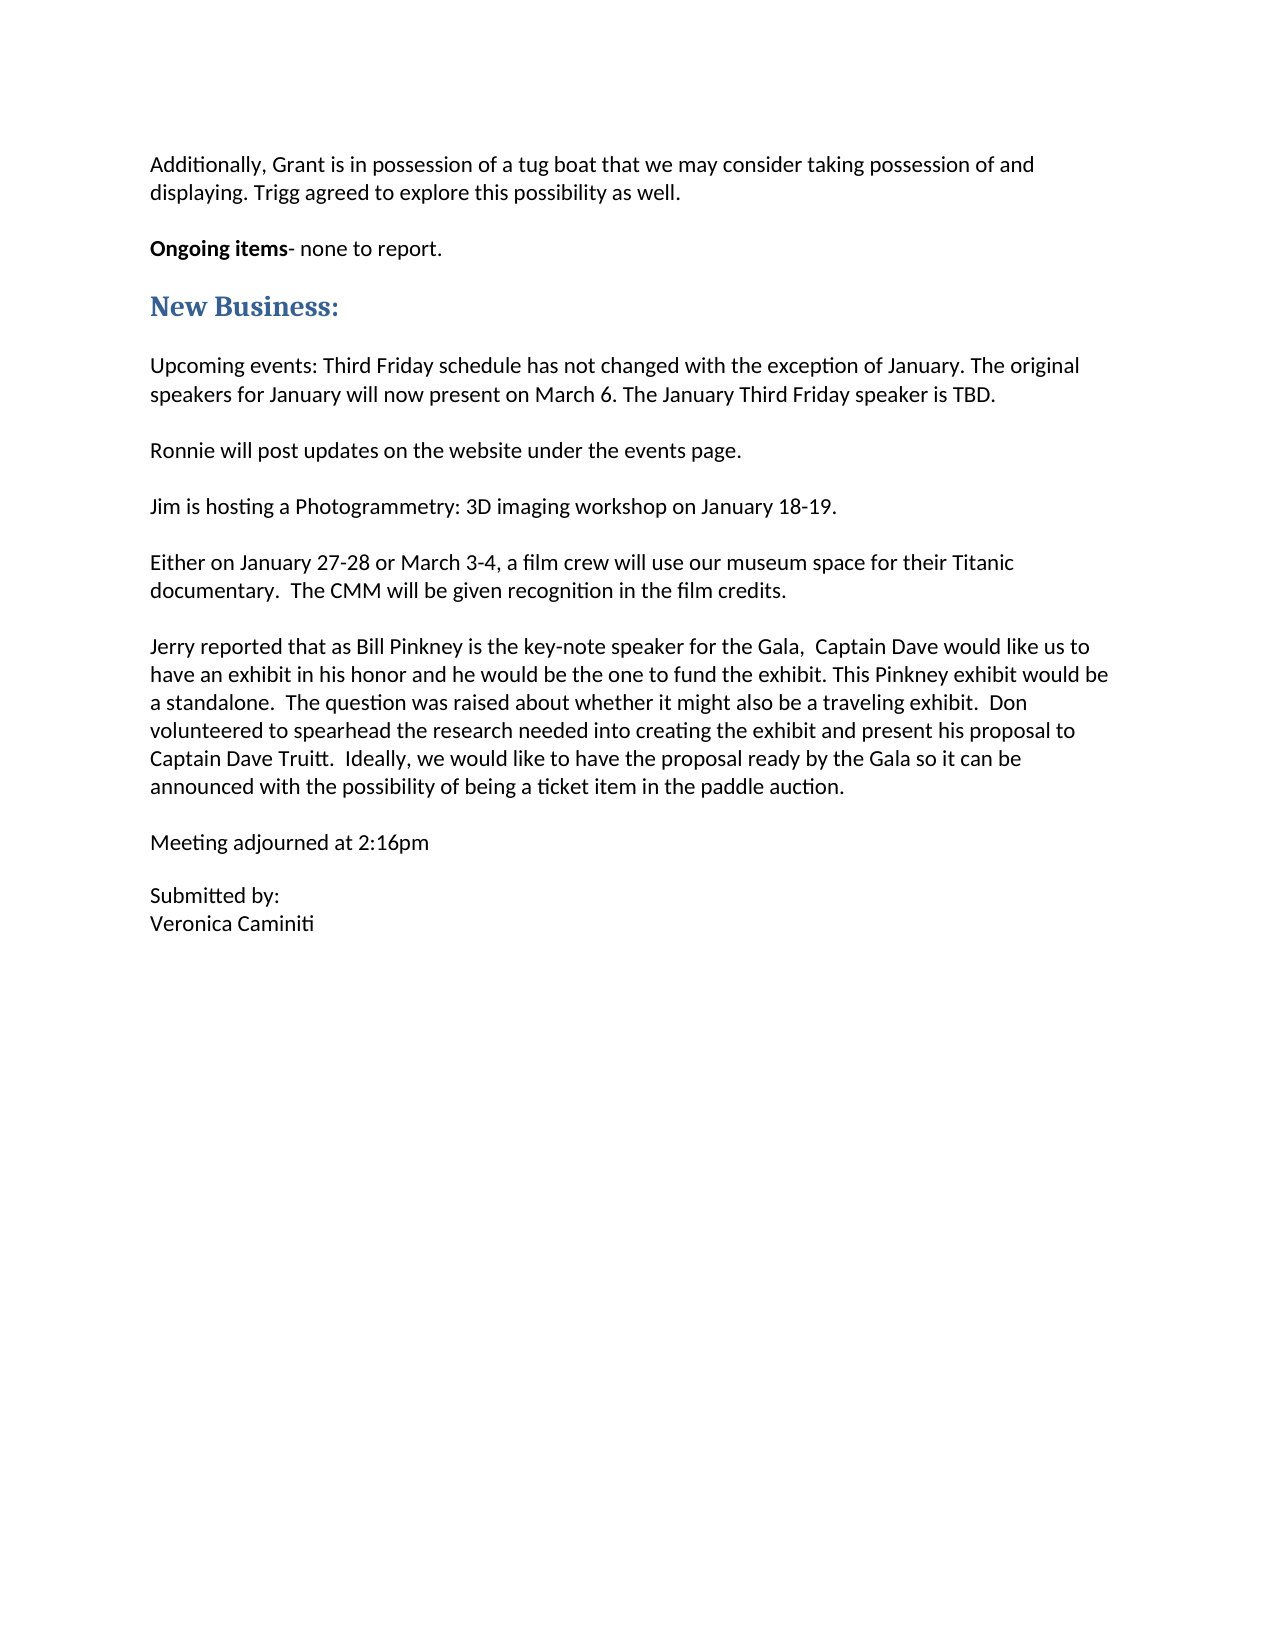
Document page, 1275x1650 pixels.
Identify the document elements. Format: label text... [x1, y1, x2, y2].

text Submitted by: [150, 881, 1125, 909]
text Either on January 27-28 or March 3-4, a film crew will use our museum space for their Titanic documentary. The CMM will be given recognition in the film credits. [150, 548, 1125, 604]
text Additionally, Grant is in possession of a tug boat that we may consider taking possession of and displaying. Trigg agreed to explore this possibility as well. [150, 150, 1125, 206]
text New Business: [150, 290, 1125, 324]
text Meeting adjourned at 2:16pm [150, 828, 1125, 856]
text Jim is hosting a Photogrammetry: 3D imaging workshop on January 18-19. [150, 492, 1125, 520]
text Upcoming events: Third Friday schedule has not changed with the exception of January. The original speakers for January will now present on March 6. The January Third Friday speaker is TBD. [150, 352, 1125, 408]
text Veronica Caminiti [150, 909, 1125, 937]
text Jerry reported that as Bill Pinkney is the key-note speaker for the Gala, Captain Dave would like us to have an exhibit in his honor and he would be the one to fund the exhibit. This Pinkney exhibit would be a standalone. The question was raised about whether it might also be a traveling exhibit. Don volunteered to spearhead the research needed into creating the exhibit and present his proposal to Captain Dave Truitt. Ideally, we would like to have the proposal ready by the Gala so it can be announced with the possibility of being a ticket item in the paddle auction. [150, 632, 1125, 800]
text Ronnie will post updates on the website under the events page. [150, 436, 1125, 464]
text Ongoing items- none to report. [150, 234, 1125, 262]
